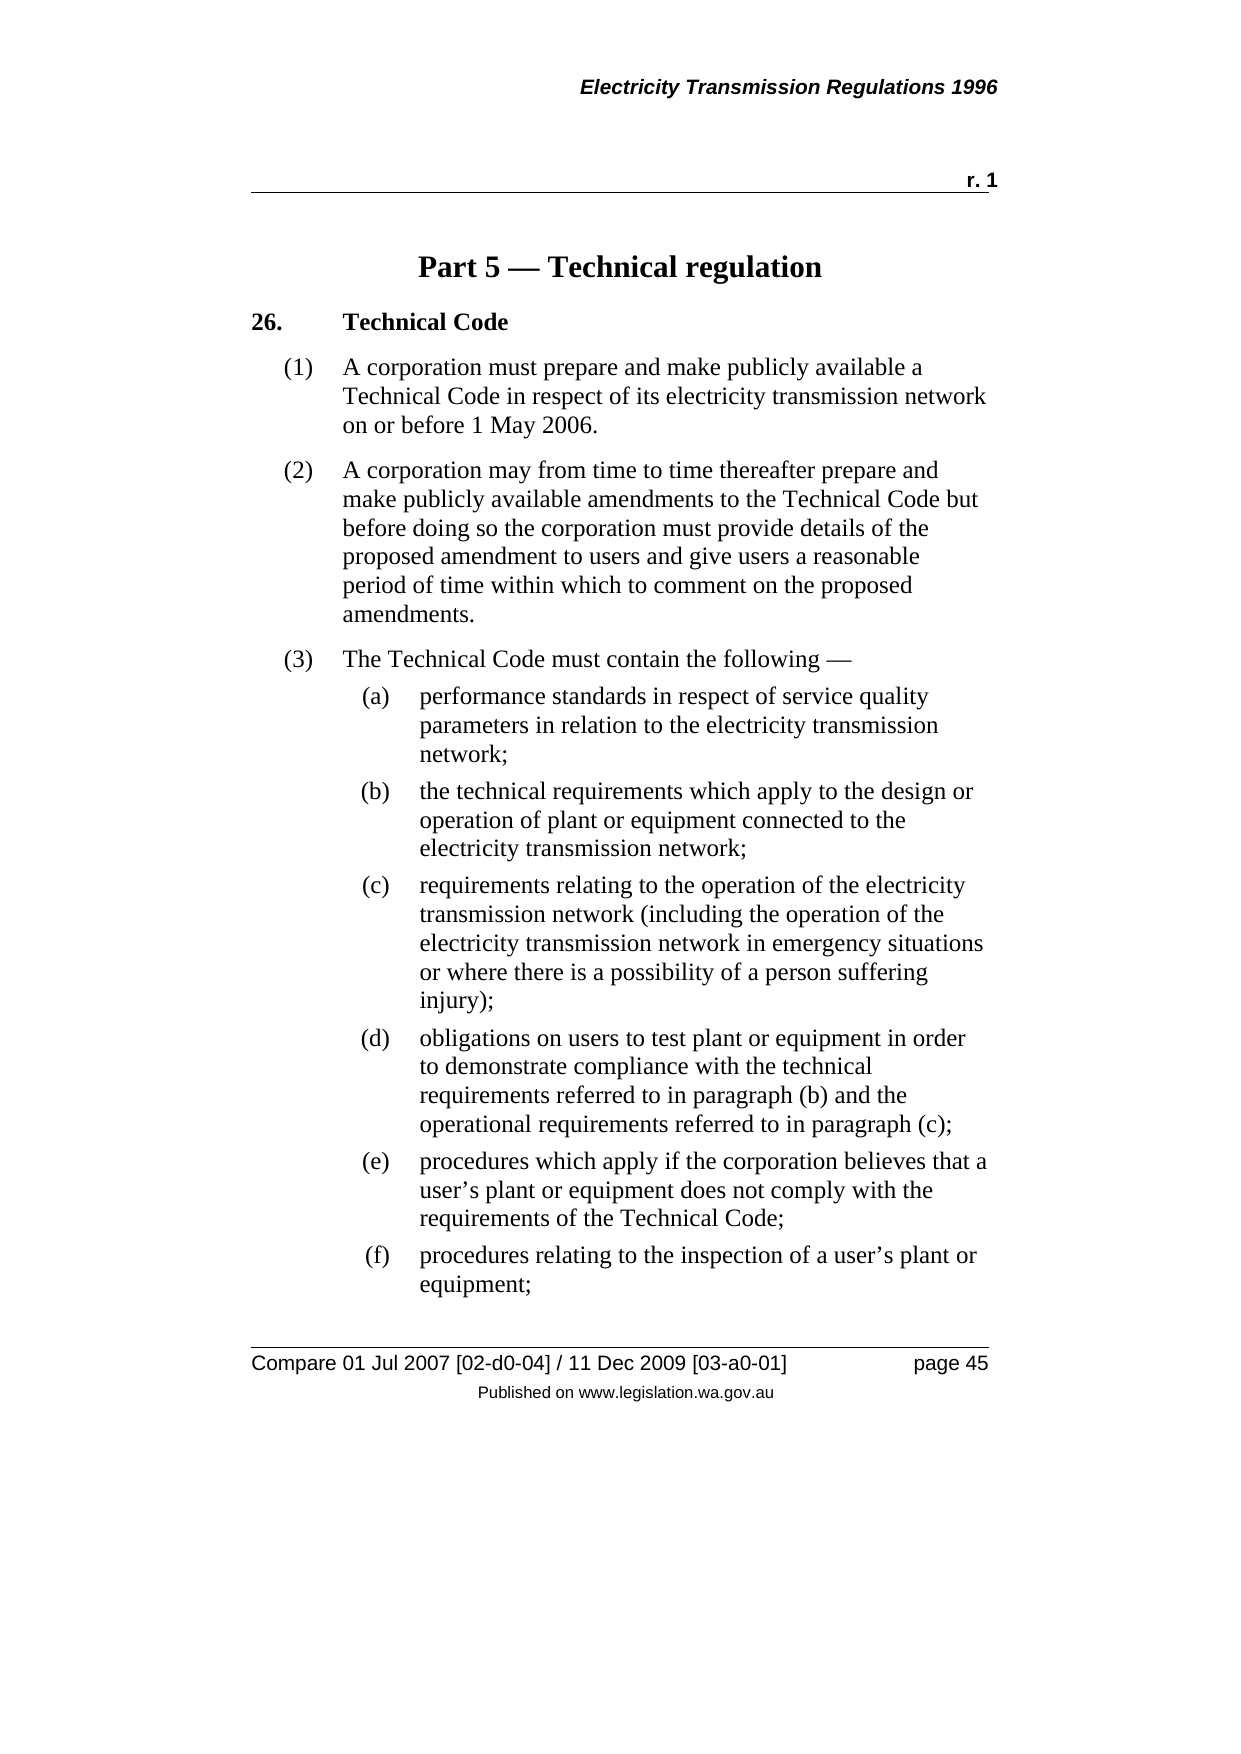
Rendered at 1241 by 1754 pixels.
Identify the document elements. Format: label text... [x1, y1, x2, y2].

text (c) requirements relating to the operation of the electricity transmission network (including the operation of the electricity transmission network in emergency situations or where there is a possibility of a person suffering injury); [251, 871, 989, 1014]
text (d) obligations on users to test plant or equipment in order to demonstrate compliance with the technical requirements referred to in paragraph (b) and the operational requirements referred to in paragraph (c); [251, 1023, 989, 1138]
text (b) the technical requirements which apply to the design or operation of plant or equipment connected to the electricity transmission network; [251, 776, 989, 862]
text (3) The Technical Code must contain the following — [251, 644, 989, 673]
subtitle Part 5 — Technical regulation [251, 248, 989, 284]
subtitle 26. Technical Code [251, 307, 989, 336]
text (a) performance standards in respect of service quality parameters in relation to the electricity transmission network; [251, 681, 989, 768]
text (1) A corporation must prepare and make publicly available a Technical Code in respect of its electricity transmission network on or before 1 May 2006. [251, 352, 989, 438]
text (f) procedures relating to the inspection of a user’s plant or equipment; [251, 1241, 989, 1298]
text (e) procedures which apply if the corporation believes that a user’s plant or equipment does not comply with the requirements of the Technical Code; [251, 1146, 989, 1232]
text (2) A corporation may from time to time thereafter prepare and make publicly available amendments to the Technical Code but before doing so the corporation must provide details of the proposed amendment to users and give users a reasonable period of time within which to comment on the proposed amendments. [251, 455, 989, 628]
